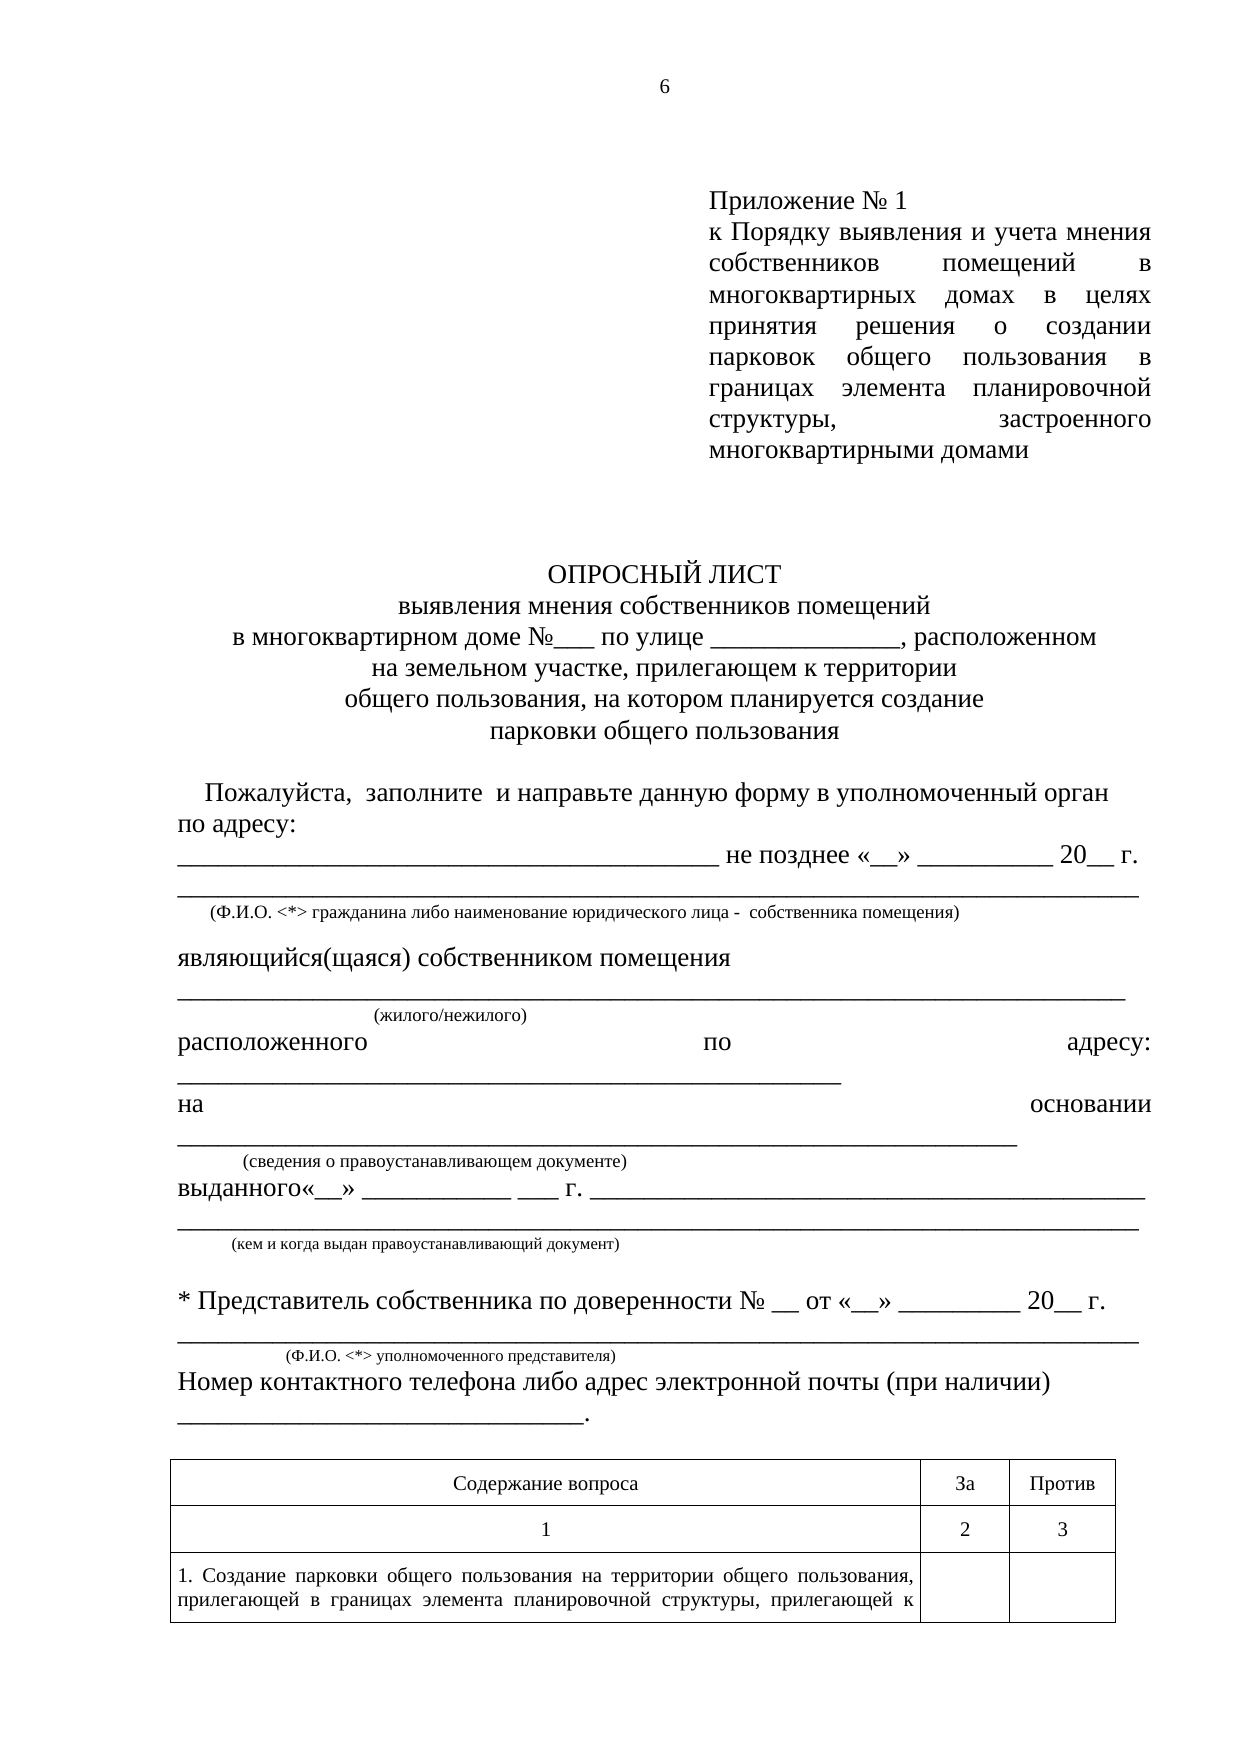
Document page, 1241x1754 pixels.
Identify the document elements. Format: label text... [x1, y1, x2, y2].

text Номер контактного телефона либо адрес электронной почты (при наличии) [177, 1365, 1152, 1397]
text Приложение № 1 [709, 184, 1152, 215]
table_header Содержание вопроса [171, 1460, 920, 1505]
text _______________________________________________________________________ [177, 1315, 1152, 1346]
text (жилого/нежилого) [177, 1004, 1152, 1025]
text выданного«__» ___________ ___ г. _________________________________________ [177, 1171, 1152, 1202]
text ________________________________________ не позднее «__» __________ 20__ г. [177, 838, 1152, 869]
text ОПРОСНЫЙ ЛИСТ [177, 558, 1152, 589]
text общего пользования, на котором планируется создание [177, 683, 1152, 714]
text (Ф.И.О. <*> уполномоченного представителя) [177, 1346, 1152, 1365]
text парковки общего пользования [177, 714, 1152, 745]
text ______________________________. [177, 1397, 1152, 1428]
text к Порядку выявления и учета мнения собственников помещений в многоквартирных домах в целях принятия решения о создании парковок общего пользования в границах элемента планировочной структуры, застроенного многоквартирными домами [709, 215, 1152, 464]
text по адресу: [177, 807, 1152, 838]
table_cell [171, 1553, 920, 1622]
table_header Против [1010, 1460, 1115, 1505]
text (Ф.И.О. <*> гражданина либо наименование юридического лица - собственника помещения) [177, 901, 1152, 922]
table_cell [1010, 1553, 1115, 1622]
text _______________________________________________________________________ [177, 869, 1152, 901]
text (сведения о правоустанавливающем документе) [177, 1150, 1152, 1171]
table_cell [921, 1553, 1009, 1622]
text в многоквартирном доме №___ по улице ______________, расположенном [177, 620, 1152, 651]
text расположенного по адресу: _________________________________________________ [177, 1025, 1152, 1087]
table_cell 3 [1010, 1506, 1115, 1552]
text выявления мнения собственников помещений [177, 589, 1152, 620]
text * Представитель собственника по доверенности № __ от «__» _________ 20__ г. [177, 1284, 1152, 1315]
table_header За [921, 1460, 1009, 1505]
text (кем и когда выдан правоустанавливающий документ) [177, 1234, 1152, 1253]
text _______________________________________________________________________ [177, 1202, 1152, 1234]
text являющийся(щаяся) собственником помещения [177, 941, 1152, 972]
table_cell 1 [171, 1506, 920, 1552]
text ______________________________________________________________________ [177, 972, 1152, 1004]
text на земельном участке, прилегающем к территории [177, 651, 1152, 683]
table_cell 2 [921, 1506, 1009, 1552]
text Пожалуйста, заполните и направьте данную форму в уполномоченный орган [177, 776, 1152, 807]
text на основании ______________________________________________________________ [177, 1087, 1152, 1150]
